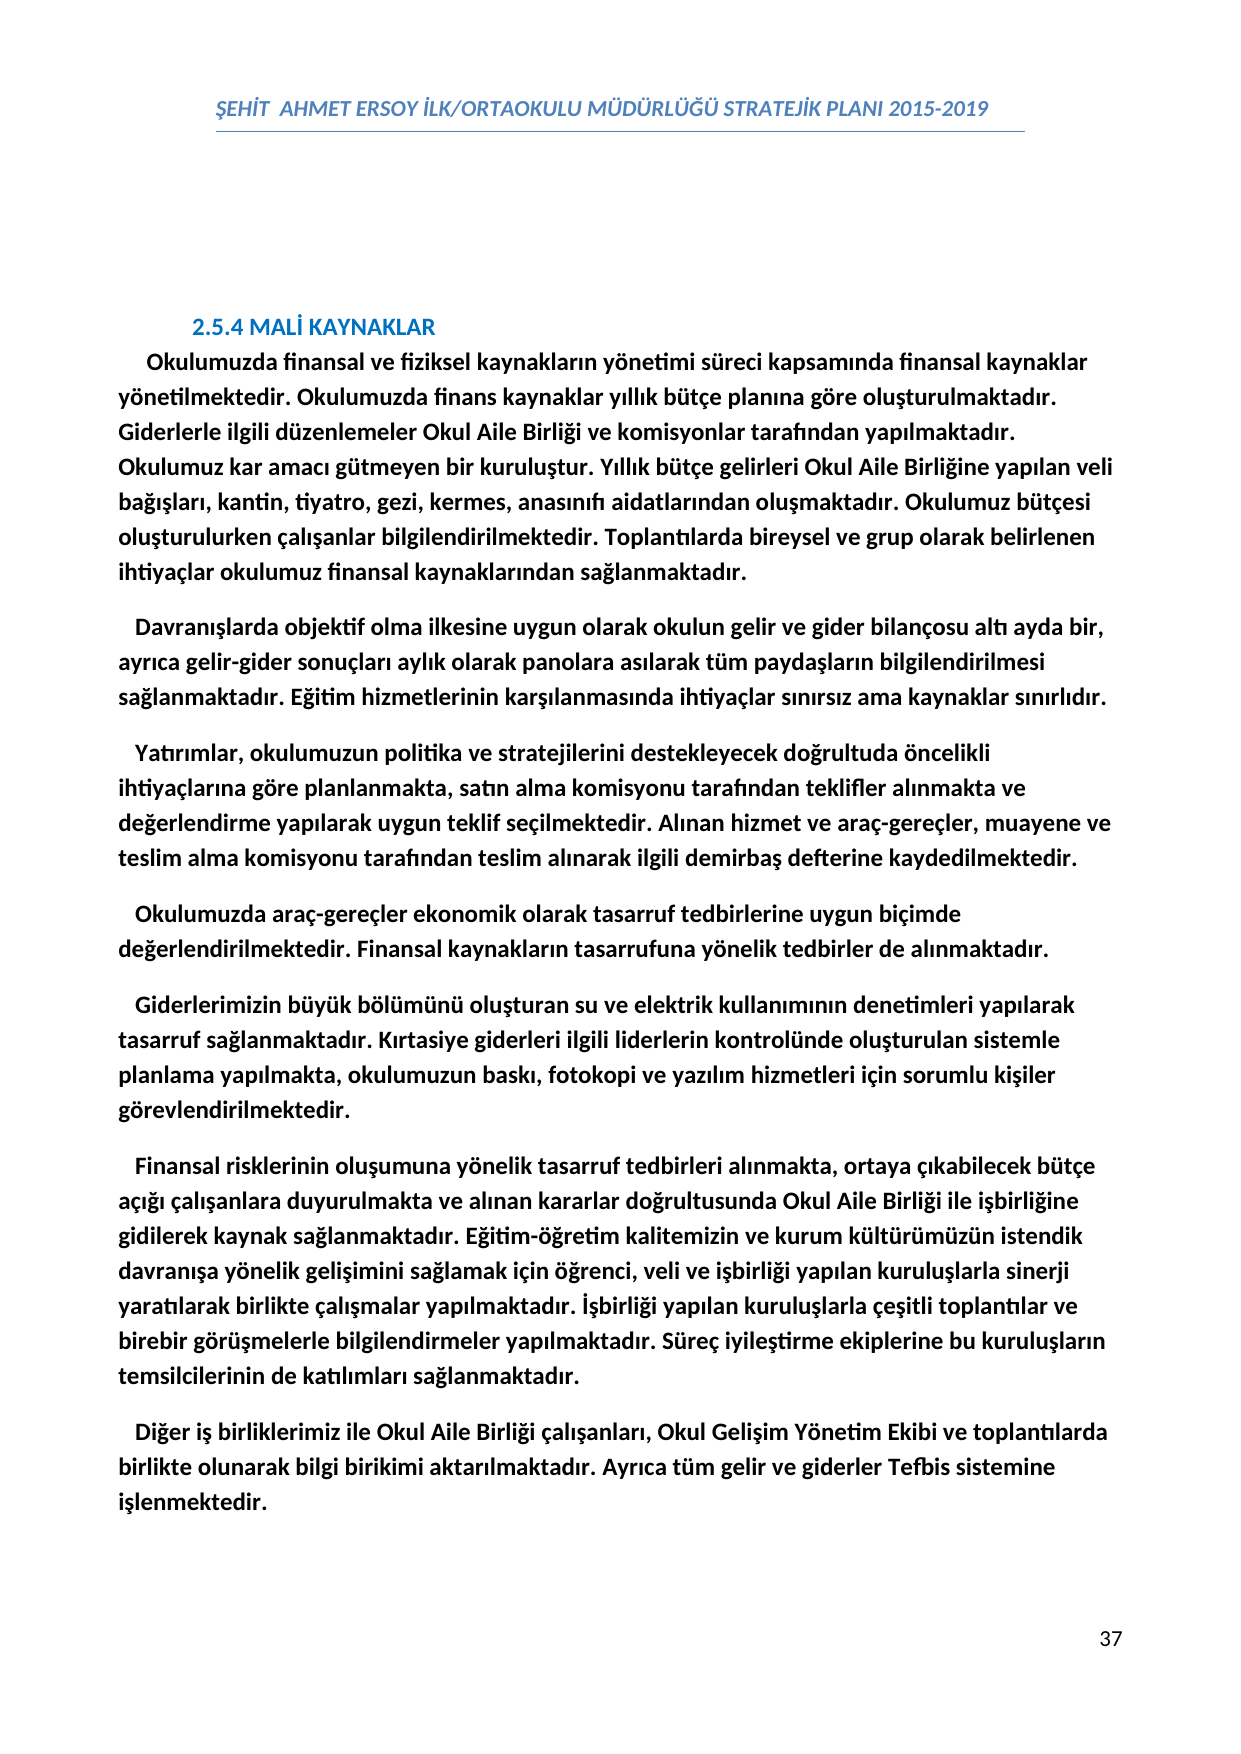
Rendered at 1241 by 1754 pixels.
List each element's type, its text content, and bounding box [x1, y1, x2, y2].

text Diğer iş birliklerimiz ile Okul Aile Birliği çalışanları, Okul Gelişim Yönetim Ekibi ve toplantılarda birlikte olunarak bilgi birikimi aktarılmaktadır. Ayrıca tüm gelir ve giderler Tefbis sistemine işlenmektedir. [118, 1416, 1122, 1516]
text Okulumuzda araç-gereçler ekonomik olarak tasarruf tedbirlerine uygun biçimde değerlendirilmektedir. Finansal kaynakların tasarrufuna yönelik tedbirler de alınmaktadır. [118, 898, 1122, 964]
text Giderlerimizin büyük bölümünü oluşturan su ve elektrik kullanımının denetimleri yapılarak tasarruf sağlanmaktadır. Kırtasiye giderleri ilgili liderlerin kontrolünde oluşturulan sistemle planlama yapılmakta, okulumuzun baskı, fotokopi ve yazılım hizmetleri için sorumlu kişiler görevlendirilmektedir. [118, 989, 1122, 1124]
text Yatırımlar, okulumuzun politika ve stratejilerini destekleyecek doğrultuda öncelikli ihtiyaçlarına göre planlanmakta, satın alma komisyonu tarafından teklifler alınmakta ve değerlendirme yapılarak uygun teklif seçilmektedir. Alınan hizmet ve araç-gereçler, muayene ve teslim alma komisyonu tarafından teslim alınarak ilgili demirbaş defterine kaydedilmektedir. [118, 737, 1122, 873]
subtitle 2.5.4 MALİ KAYNAKLAR [118, 311, 1122, 341]
text Okulumuzda finansal ve fiziksel kaynakların yönetimi süreci kapsamında finansal kaynaklar yönetilmektedir. Okulumuzda finans kaynaklar yıllık bütçe planına göre oluşturulmaktadır. Giderlerle ilgili düzenlemeler Okul Aile Birliği ve komisyonlar tarafından yapılmaktadır. Okulumuz kar amacı gütmeyen bir kuruluştur. Yıllık bütçe gelirleri Okul Aile Birliğine yapılan veli bağışları, kantin, tiyatro, gezi, kermes, anasınıfı aidatlarından oluşmaktadır. Okulumuz bütçesi oluşturulurken çalışanlar bilgilendirilmektedir. Toplantılarda bireysel ve grup olarak belirlenen ihtiyaçlar okulumuz finansal kaynaklarından sağlanmaktadır. [118, 346, 1122, 586]
text Davranışlarda objektif olma ilkesine uygun olarak okulun gelir ve gider bilançosu altı ayda bir, ayrıca gelir-gider sonuçları aylık olarak panolara asılarak tüm paydaşların bilgilendirilmesi sağlanmaktadır. Eğitim hizmetlerinin karşılanmasında ihtiyaçlar sınırsız ama kaynaklar sınırlıdır. [118, 612, 1122, 712]
text Finansal risklerinin oluşumuna yönelik tasarruf tedbirleri alınmakta, ortaya çıkabilecek bütçe açığı çalışanlara duyurulmakta ve alınan kararlar doğrultusunda Okul Aile Birliği ile işbirliğine gidilerek kaynak sağlanmaktadır. Eğitim-öğretim kalitemizin ve kurum kültürümüzün istendik davranışa yönelik gelişimini sağlamak için öğrenci, veli ve işbirliği yapılan kuruluşlarla sinerji yaratılarak birlikte çalışmalar yapılmaktadır. İşbirliği yapılan kuruluşlarla çeşitli toplantılar ve birebir görüşmelerle bilgilendirmeler yapılmaktadır. Süreç iyileştirme ekiplerine bu kuruluşların temsilcilerinin de katılımları sağlanmaktadır. [118, 1150, 1122, 1390]
